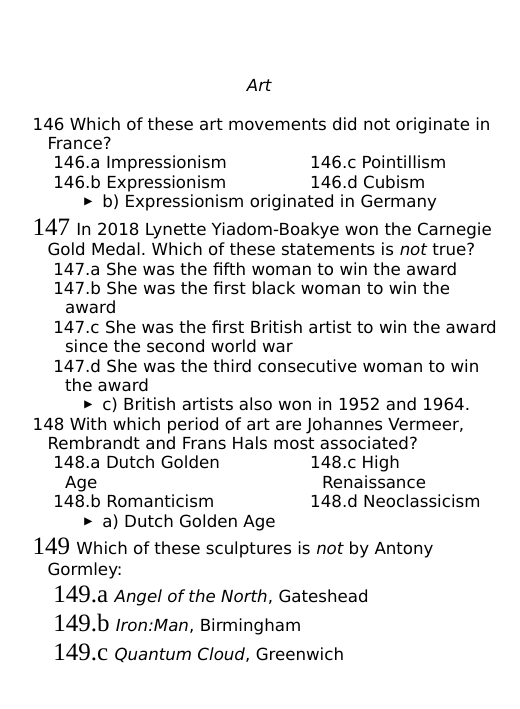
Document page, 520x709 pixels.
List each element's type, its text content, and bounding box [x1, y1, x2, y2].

list She was the fifth woman to win the award [53, 260, 502, 279]
list Which of these art movements did not originate in France? [32, 115, 502, 153]
list Impressionism [53, 153, 245, 173]
list With which period of art are Johannes Vermeer, Rembrandt and Frans Hals most associated? [32, 415, 502, 453]
list Angel of the North, Gateshead [53, 579, 502, 608]
list Expressionism [53, 173, 245, 192]
list Quantum Cloud, Greenwich [53, 637, 502, 665]
list She was the first black woman to win the award [53, 279, 502, 318]
list High Renaissance [310, 453, 502, 492]
list Which of these sculptures is not by Antony Gormley: [32, 531, 502, 579]
list a) Dutch Golden Age [83, 512, 502, 531]
list b) Expressionism originated in Germany [83, 192, 502, 212]
list She was the third consecutive woman to win the award [53, 357, 502, 395]
text Art [18, 76, 502, 95]
list Pointillism [310, 153, 502, 173]
list Romanticism [53, 492, 245, 512]
list Iron:Man, Birmingham [53, 608, 502, 637]
list c) British artists also won in 1952 and 1964. [83, 395, 502, 415]
list Cubism [310, 173, 502, 192]
list Dutch Golden Age [53, 453, 245, 492]
list She was the first British artist to win the award since the second world war [53, 318, 502, 357]
list Neoclassicism [310, 492, 502, 512]
list In 2018 Lynette Yiadom-Boakye won the Carnegie Gold Medal. Which of these statements is not true? [32, 212, 502, 260]
